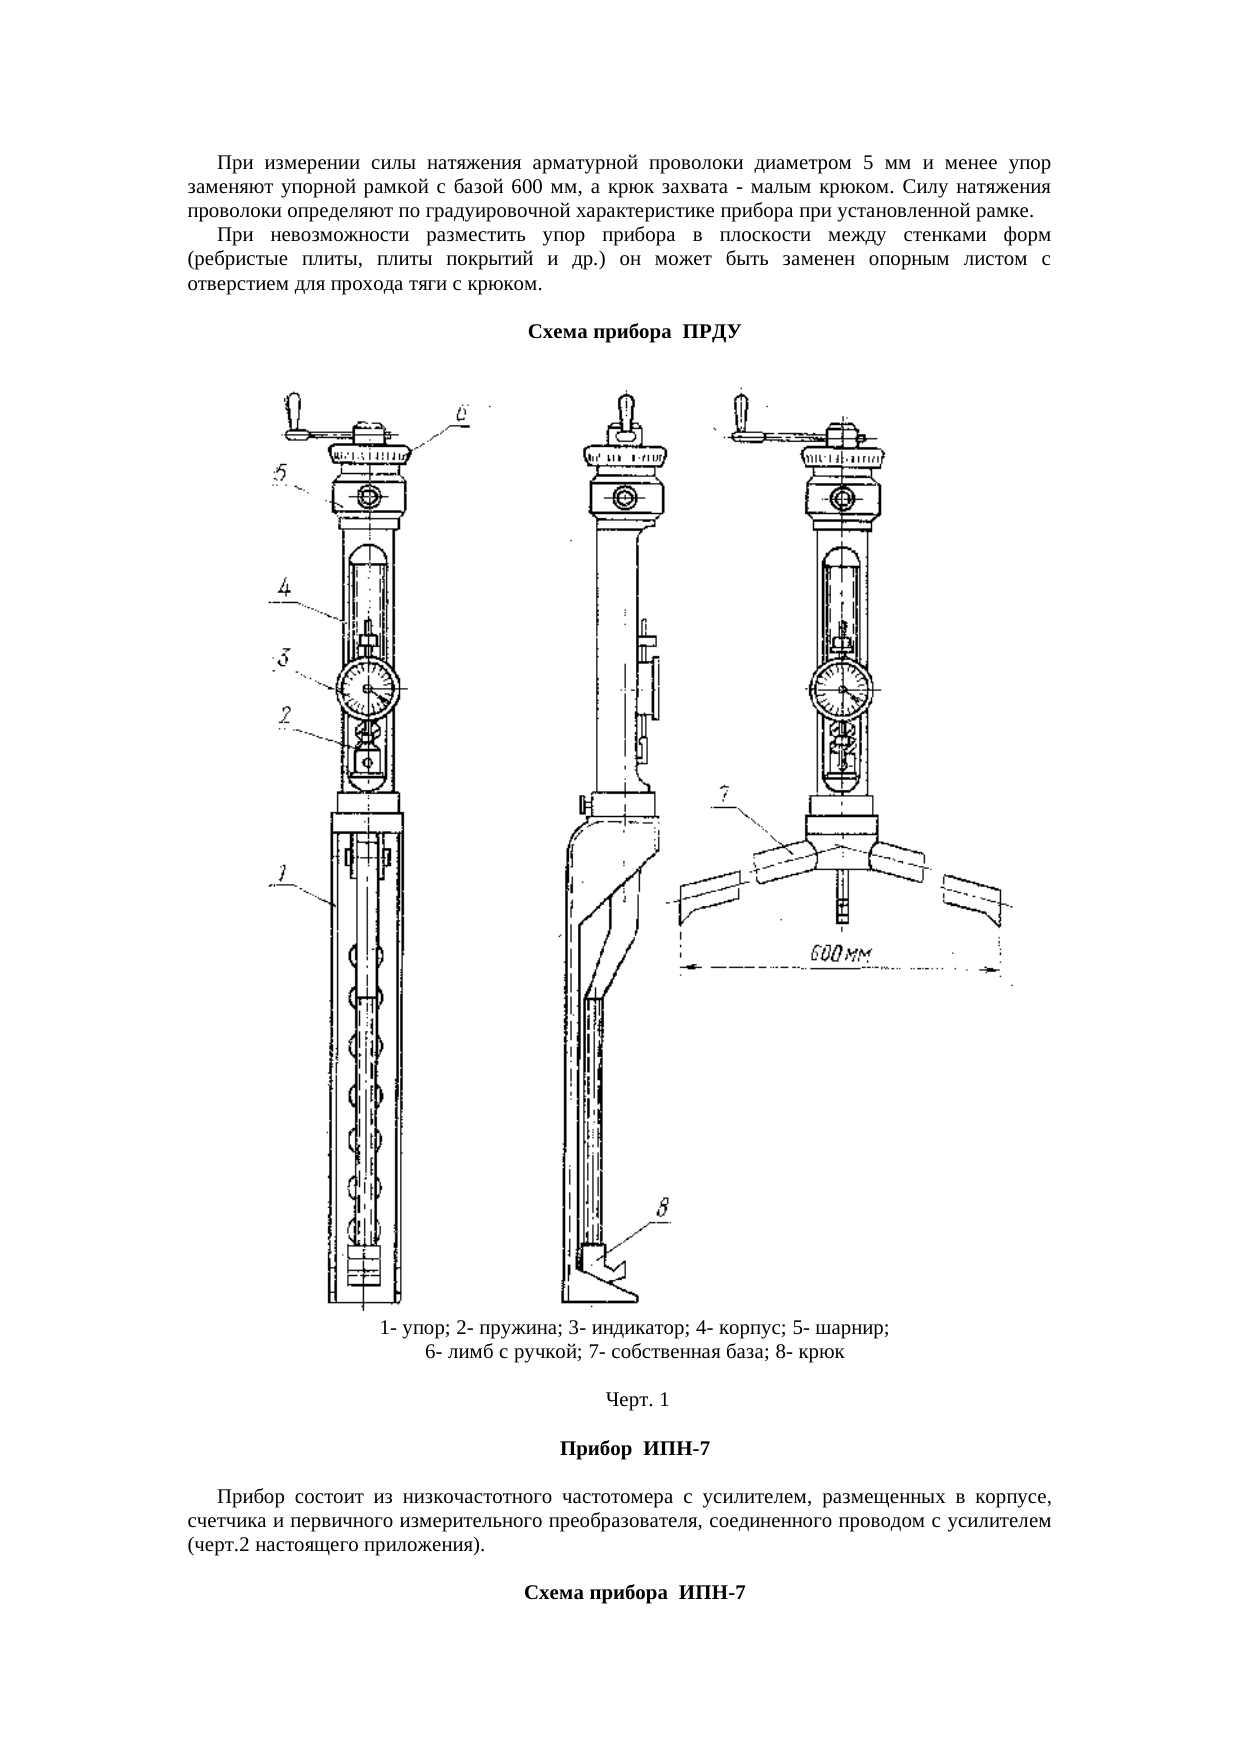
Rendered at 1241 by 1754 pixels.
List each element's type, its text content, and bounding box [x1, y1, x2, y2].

subtitle Схема прибора ИПН-7 [187, 1580, 1053, 1604]
text Прибор состоит из низкочастотного частотомера с усилителем, размещенных в корпусе, счетчика и первичного измерительного преобразователя, соединенного проводом с усилителем (черт.2 настоящего приложения). [187, 1483, 1053, 1556]
picture [252, 366, 1018, 1315]
subtitle Схема прибора ПРДУ [187, 318, 1053, 342]
text При невозможности разместить упор прибора в плоскости между стенками форм (ребристые плиты, плиты покрытий и др.) он может быть заменен опорным листом с отверстием для прохода тяги с крюком. [187, 222, 1053, 294]
text Черт. 1 [187, 1387, 1053, 1411]
text 6- лимб с ручкой; 7- собственная база; 8- крюк [187, 1339, 1053, 1363]
subtitle Прибор ИПН-7 [187, 1435, 1053, 1459]
text 1- упор; 2- пружина; 3- индикатор; 4- корпус; 5- шарнир; [187, 1315, 1053, 1339]
text При измерении силы натяжения арматурной проволоки диаметром 5 мм и менее упор заменяют упорной рамкой с базой 600 мм, а крюк захвата - малым крюком. Силу натяжения проволоки определяют по градуировочной характеристике прибора при установленной рамке. [187, 150, 1053, 222]
